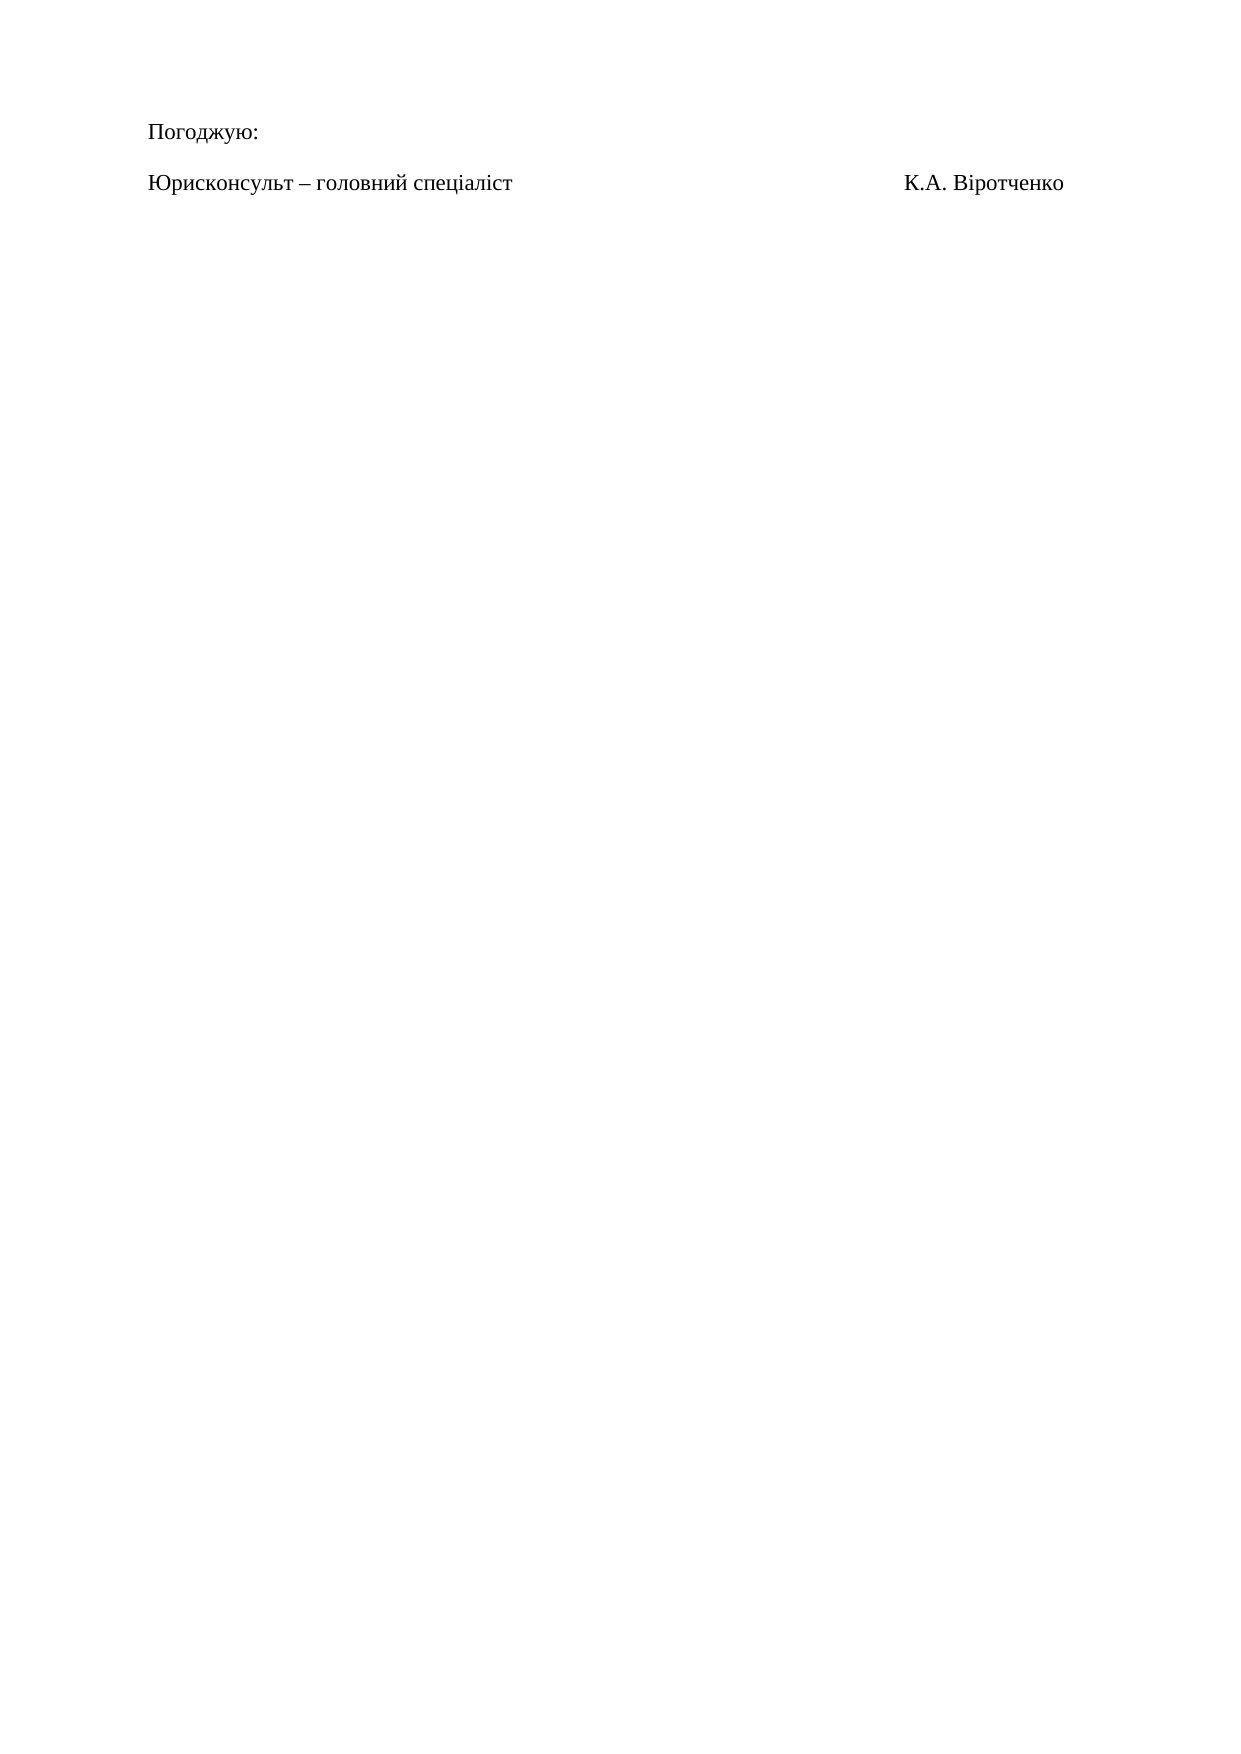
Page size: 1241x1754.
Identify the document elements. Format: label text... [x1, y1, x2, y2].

text Погоджую: [148, 118, 1152, 144]
text Юрисконсульт – головний спеціаліст К.А. Віротченко [148, 169, 1152, 196]
